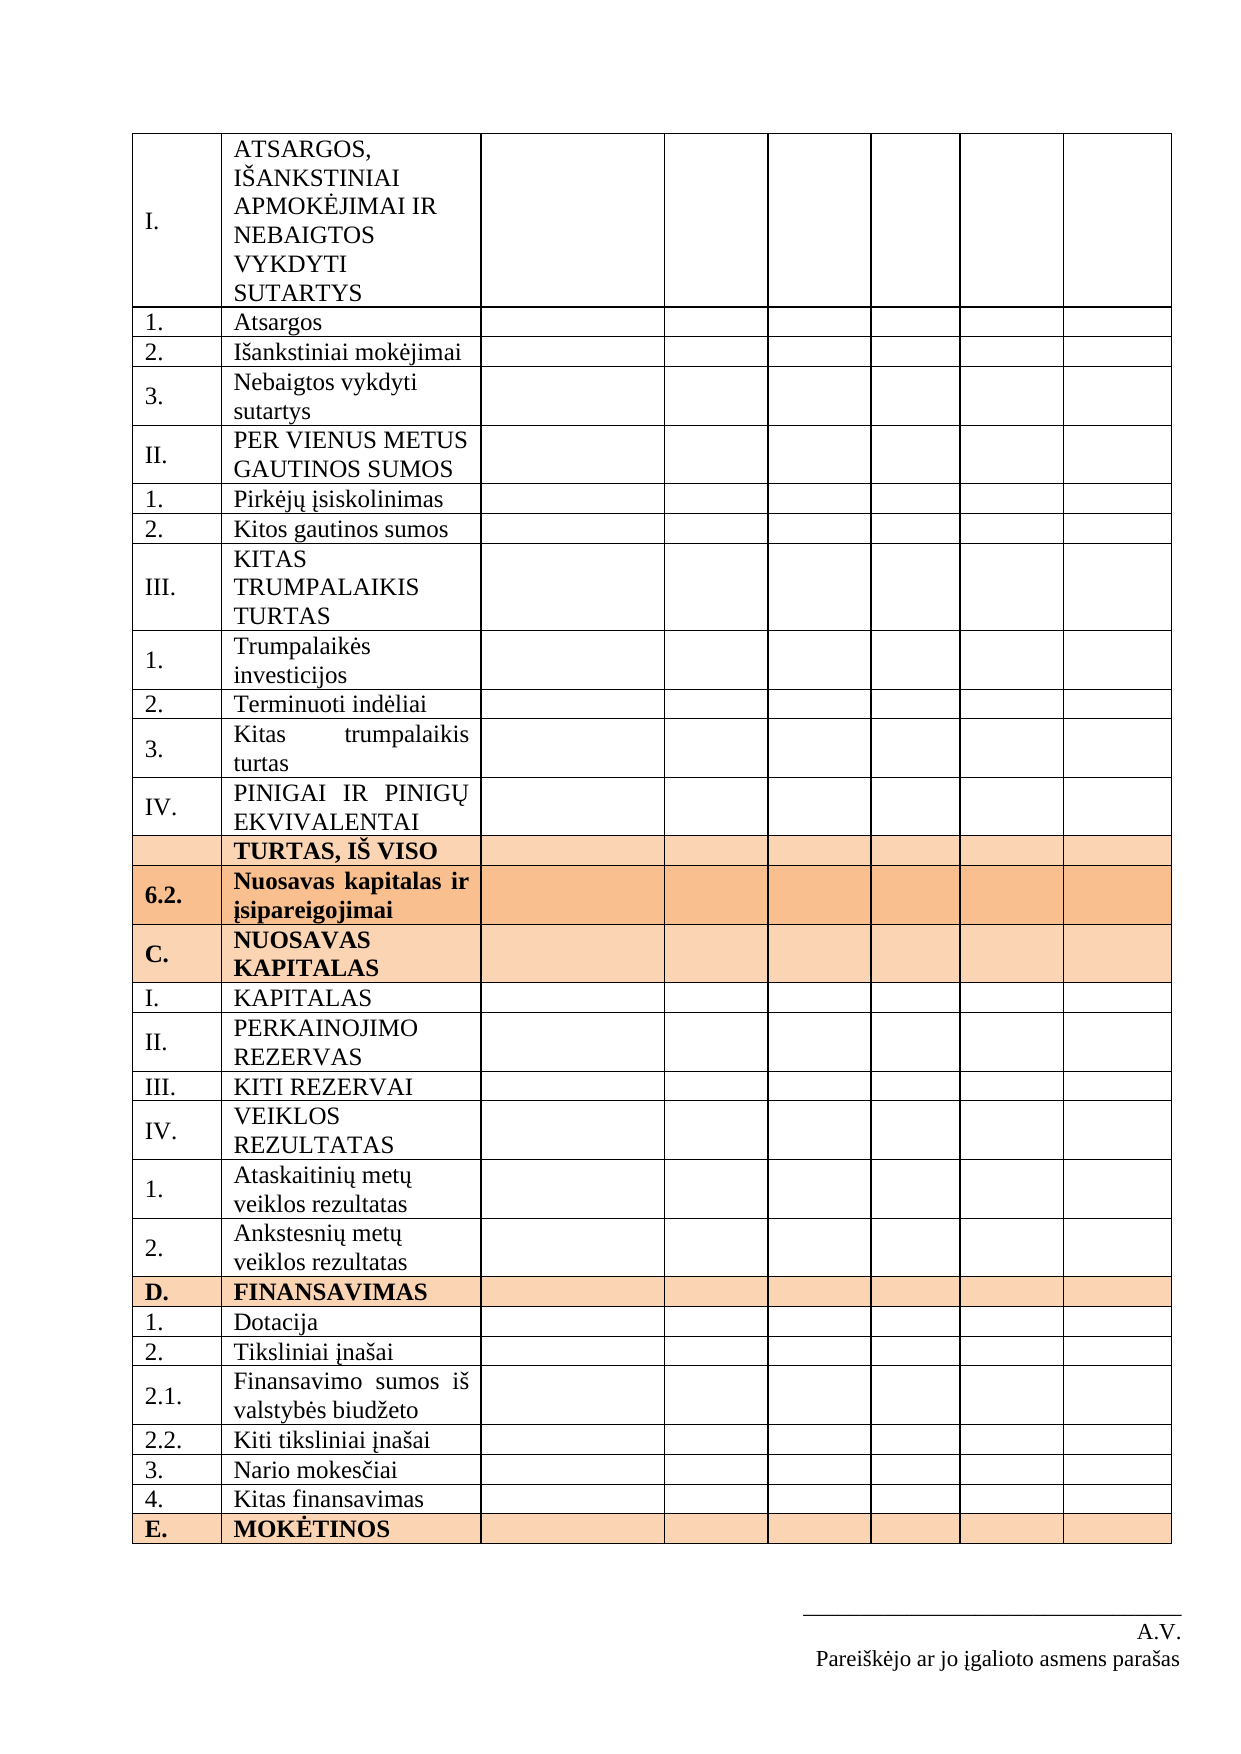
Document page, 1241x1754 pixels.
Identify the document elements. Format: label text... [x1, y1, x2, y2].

table_cell 6.2. [133, 866, 221, 924]
table_cell [961, 1485, 1063, 1513]
table_cell [482, 484, 664, 513]
table_cell [482, 134, 664, 306]
table_cell [769, 426, 870, 483]
table_cell [872, 1366, 959, 1424]
table_cell [665, 778, 767, 835]
table_cell [1064, 690, 1171, 718]
table_cell Pirkėjų įsiskolinimas [222, 484, 480, 513]
table_cell [665, 337, 767, 366]
table_cell [872, 1013, 959, 1071]
table_cell [482, 1337, 664, 1365]
table_cell [482, 925, 664, 982]
table_cell [482, 1455, 664, 1483]
table_cell 4. [133, 1485, 221, 1513]
table_cell Atsargos [222, 308, 480, 336]
table_cell [482, 514, 664, 543]
table_cell [769, 1485, 870, 1513]
table_cell [665, 866, 767, 924]
table_cell [961, 337, 1063, 366]
table_cell [961, 1425, 1063, 1454]
table_cell [665, 1307, 767, 1336]
table_cell [1064, 544, 1171, 630]
table_cell [872, 1514, 959, 1543]
table_cell [872, 1455, 959, 1483]
table_cell [482, 544, 664, 630]
table_cell [769, 484, 870, 513]
table_cell [665, 367, 767, 424]
table_cell [872, 1072, 959, 1100]
table_cell PINIGAI IR PINIGŲ EKVIVALENTAI [222, 778, 480, 835]
table_cell [769, 719, 870, 777]
table_cell 2.1. [133, 1366, 221, 1424]
table_cell [665, 690, 767, 718]
table_cell [872, 1337, 959, 1365]
table_cell I. [133, 134, 221, 306]
table_cell [769, 1160, 870, 1217]
table_cell Nario mokesčiai [222, 1455, 480, 1483]
table_cell [769, 134, 870, 306]
table_cell ATSARGOS, IŠANKSTINIAI APMOKĖJIMAI IR NEBAIGTOS VYKDYTI SUTARTYS [222, 134, 480, 306]
table_cell Ankstesnių metų veiklos rezultatas [222, 1219, 480, 1276]
table_cell [769, 514, 870, 543]
table_cell Dotacija [222, 1307, 480, 1336]
table_cell [961, 836, 1063, 865]
table_cell [961, 983, 1063, 1012]
table_cell [482, 690, 664, 718]
table_cell [482, 337, 664, 366]
table_cell [482, 367, 664, 424]
table_cell [769, 367, 870, 424]
table_cell [482, 866, 664, 924]
table_cell 3. [133, 367, 221, 424]
table_cell IV. [133, 1101, 221, 1159]
table_cell [961, 1101, 1063, 1159]
table_cell [961, 1455, 1063, 1483]
table_cell III. [133, 544, 221, 630]
table_cell Kitas trumpalaikis turtas [222, 719, 480, 777]
table_cell [665, 836, 767, 865]
table_cell [872, 544, 959, 630]
table_cell [665, 134, 767, 306]
table_cell [872, 1307, 959, 1336]
table_cell [872, 1485, 959, 1513]
table_cell [482, 1219, 664, 1276]
table_cell [1064, 983, 1171, 1012]
table_cell FINANSAVIMAS [222, 1277, 480, 1306]
table_cell [133, 836, 221, 865]
table_cell [482, 1101, 664, 1159]
table_cell [1064, 1307, 1171, 1336]
table_cell [482, 1013, 664, 1071]
table_cell [1064, 337, 1171, 366]
table_cell [769, 544, 870, 630]
table_cell PER VIENUS METUS GAUTINOS SUMOS [222, 426, 480, 483]
table_cell NUOSAVAS KAPITALAS [222, 925, 480, 982]
table_cell [961, 1366, 1063, 1424]
table_cell [1064, 1366, 1171, 1424]
table_cell [665, 1337, 767, 1365]
table_cell [961, 1277, 1063, 1306]
table_cell [665, 1101, 767, 1159]
table_cell [665, 1425, 767, 1454]
table_cell [1064, 308, 1171, 336]
table_cell [769, 1277, 870, 1306]
table_cell [961, 690, 1063, 718]
table_cell D. [133, 1277, 221, 1306]
table_cell Nebaigtos vykdyti sutartys [222, 367, 480, 424]
table_cell [665, 631, 767, 688]
table_cell 1. [133, 1307, 221, 1336]
table_cell [769, 983, 870, 1012]
table_cell [961, 308, 1063, 336]
table_cell [1064, 1485, 1171, 1513]
table_cell [961, 778, 1063, 835]
table_cell [665, 1366, 767, 1424]
table_cell [872, 367, 959, 424]
table_cell [665, 1514, 767, 1543]
table_cell [1064, 1219, 1171, 1276]
table_cell [769, 1514, 870, 1543]
table_cell Kitos gautinos sumos [222, 514, 480, 543]
table_cell [872, 631, 959, 688]
table_cell [1064, 1455, 1171, 1483]
table_cell [482, 1485, 664, 1513]
table_cell [961, 719, 1063, 777]
table_cell [872, 1277, 959, 1306]
table_cell [961, 426, 1063, 483]
table_cell Nuosavas kapitalas ir įsipareigojimai [222, 866, 480, 924]
table_cell [665, 719, 767, 777]
table_cell [961, 925, 1063, 982]
table_cell [872, 778, 959, 835]
table_cell [961, 631, 1063, 688]
table_cell [1064, 1514, 1171, 1543]
table_cell [769, 1072, 870, 1100]
table_cell 2. [133, 514, 221, 543]
table_cell Terminuoti indėliai [222, 690, 480, 718]
table_cell Ataskaitinių metų veiklos rezultatas [222, 1160, 480, 1217]
table_cell [769, 1337, 870, 1365]
table_cell [1064, 1072, 1171, 1100]
table_cell [1064, 1101, 1171, 1159]
table_cell [769, 1219, 870, 1276]
table_cell [769, 1307, 870, 1336]
table_cell [961, 1307, 1063, 1336]
table_cell Tiksliniai įnašai [222, 1337, 480, 1365]
table_cell [1064, 134, 1171, 306]
table_cell [482, 778, 664, 835]
table_cell [872, 1425, 959, 1454]
table_cell [872, 337, 959, 366]
table_cell [872, 1219, 959, 1276]
table_cell [1064, 1160, 1171, 1217]
table_cell 2.2. [133, 1425, 221, 1454]
table_cell [961, 866, 1063, 924]
table_cell [961, 514, 1063, 543]
table_cell [482, 1307, 664, 1336]
table_cell [482, 631, 664, 688]
table_cell E. [133, 1514, 221, 1543]
table_cell 2. [133, 690, 221, 718]
table_cell [1064, 1277, 1171, 1306]
table_cell [665, 544, 767, 630]
table_cell [482, 836, 664, 865]
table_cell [222, 1514, 480, 1543]
table_cell [482, 1277, 664, 1306]
table_cell 1. [133, 484, 221, 513]
table_cell Finansavimo sumos iš valstybės biudžeto [222, 1366, 480, 1424]
table_cell [665, 426, 767, 483]
table_cell [872, 1101, 959, 1159]
table_cell Kiti tiksliniai įnašai [222, 1425, 480, 1454]
table_cell [961, 367, 1063, 424]
table_cell [769, 1013, 870, 1071]
table_cell [1064, 778, 1171, 835]
table_cell [872, 484, 959, 513]
table_cell TURTAS, IŠ VISO [222, 836, 480, 865]
table_cell [872, 514, 959, 543]
table_cell [665, 1160, 767, 1217]
table_cell [769, 690, 870, 718]
table_cell [1064, 631, 1171, 688]
table_cell [961, 544, 1063, 630]
table_cell [665, 1219, 767, 1276]
table_cell VEIKLOS REZULTATAS [222, 1101, 480, 1159]
table_cell [961, 1013, 1063, 1071]
table_cell [961, 484, 1063, 513]
table_cell [665, 925, 767, 982]
table_cell [872, 1160, 959, 1217]
table_cell Išankstiniai mokėjimai [222, 337, 480, 366]
table_cell [1064, 925, 1171, 982]
table_cell [1064, 426, 1171, 483]
table_cell PERKAINOJIMO REZERVAS [222, 1013, 480, 1071]
table_cell [1064, 1013, 1171, 1071]
table_cell [482, 1366, 664, 1424]
table_cell [872, 866, 959, 924]
table_cell KAPITALAS [222, 983, 480, 1012]
table_cell [482, 1425, 664, 1454]
table_cell [482, 1072, 664, 1100]
table_cell II. [133, 426, 221, 483]
table_cell [769, 631, 870, 688]
table_cell [1064, 484, 1171, 513]
table_cell [665, 1455, 767, 1483]
table_cell [769, 1425, 870, 1454]
table_cell [961, 1337, 1063, 1365]
table_cell [769, 1101, 870, 1159]
table_cell Trumpalaikės investicijos [222, 631, 480, 688]
table_cell [872, 836, 959, 865]
table_cell [872, 719, 959, 777]
table_cell [872, 983, 959, 1012]
table_cell [769, 925, 870, 982]
table_cell [961, 1514, 1063, 1543]
table_cell [1064, 719, 1171, 777]
table_cell [482, 719, 664, 777]
table_cell 1. [133, 1160, 221, 1217]
table_cell [872, 308, 959, 336]
table_cell [1064, 514, 1171, 543]
table_cell [961, 1219, 1063, 1276]
table_cell 2. [133, 1337, 221, 1365]
table_cell [769, 836, 870, 865]
table_cell [769, 778, 870, 835]
table_cell KITI REZERVAI [222, 1072, 480, 1100]
table_cell II. [133, 1013, 221, 1071]
table_cell [1064, 367, 1171, 424]
table_cell [482, 983, 664, 1012]
table_cell [961, 1072, 1063, 1100]
table_cell [665, 983, 767, 1012]
table_cell [872, 134, 959, 306]
table_cell [872, 426, 959, 483]
table_cell [482, 1160, 664, 1217]
table_cell 1. [133, 308, 221, 336]
table_cell C. [133, 925, 221, 982]
table_cell [769, 1366, 870, 1424]
table_cell [1064, 1425, 1171, 1454]
table_cell 1. [133, 631, 221, 688]
table_cell Kitas finansavimas [222, 1485, 480, 1513]
table_cell [665, 1485, 767, 1513]
table_cell [1064, 866, 1171, 924]
table_cell 3. [133, 719, 221, 777]
table_cell [482, 308, 664, 336]
table_cell I. [133, 983, 221, 1012]
table_cell [665, 514, 767, 543]
table_cell [665, 308, 767, 336]
table_cell [872, 925, 959, 982]
table_cell [482, 426, 664, 483]
table_cell [665, 1013, 767, 1071]
table_cell [482, 1514, 664, 1543]
table_cell [665, 1072, 767, 1100]
table_cell 2. [133, 1219, 221, 1276]
table_cell [961, 1160, 1063, 1217]
table_cell [769, 337, 870, 366]
table_cell [1064, 1337, 1171, 1365]
table_cell [872, 690, 959, 718]
table_cell III. [133, 1072, 221, 1100]
table_cell [1064, 836, 1171, 865]
table_cell IV. [133, 778, 221, 835]
table_cell [961, 134, 1063, 306]
table_cell 2. [133, 337, 221, 366]
table_cell [769, 1455, 870, 1483]
table_cell [769, 866, 870, 924]
table_cell [769, 308, 870, 336]
table_cell KITAS TRUMPALAIKIS TURTAS [222, 544, 480, 630]
table_cell [665, 1277, 767, 1306]
table_cell [665, 484, 767, 513]
table_cell 3. [133, 1455, 221, 1483]
